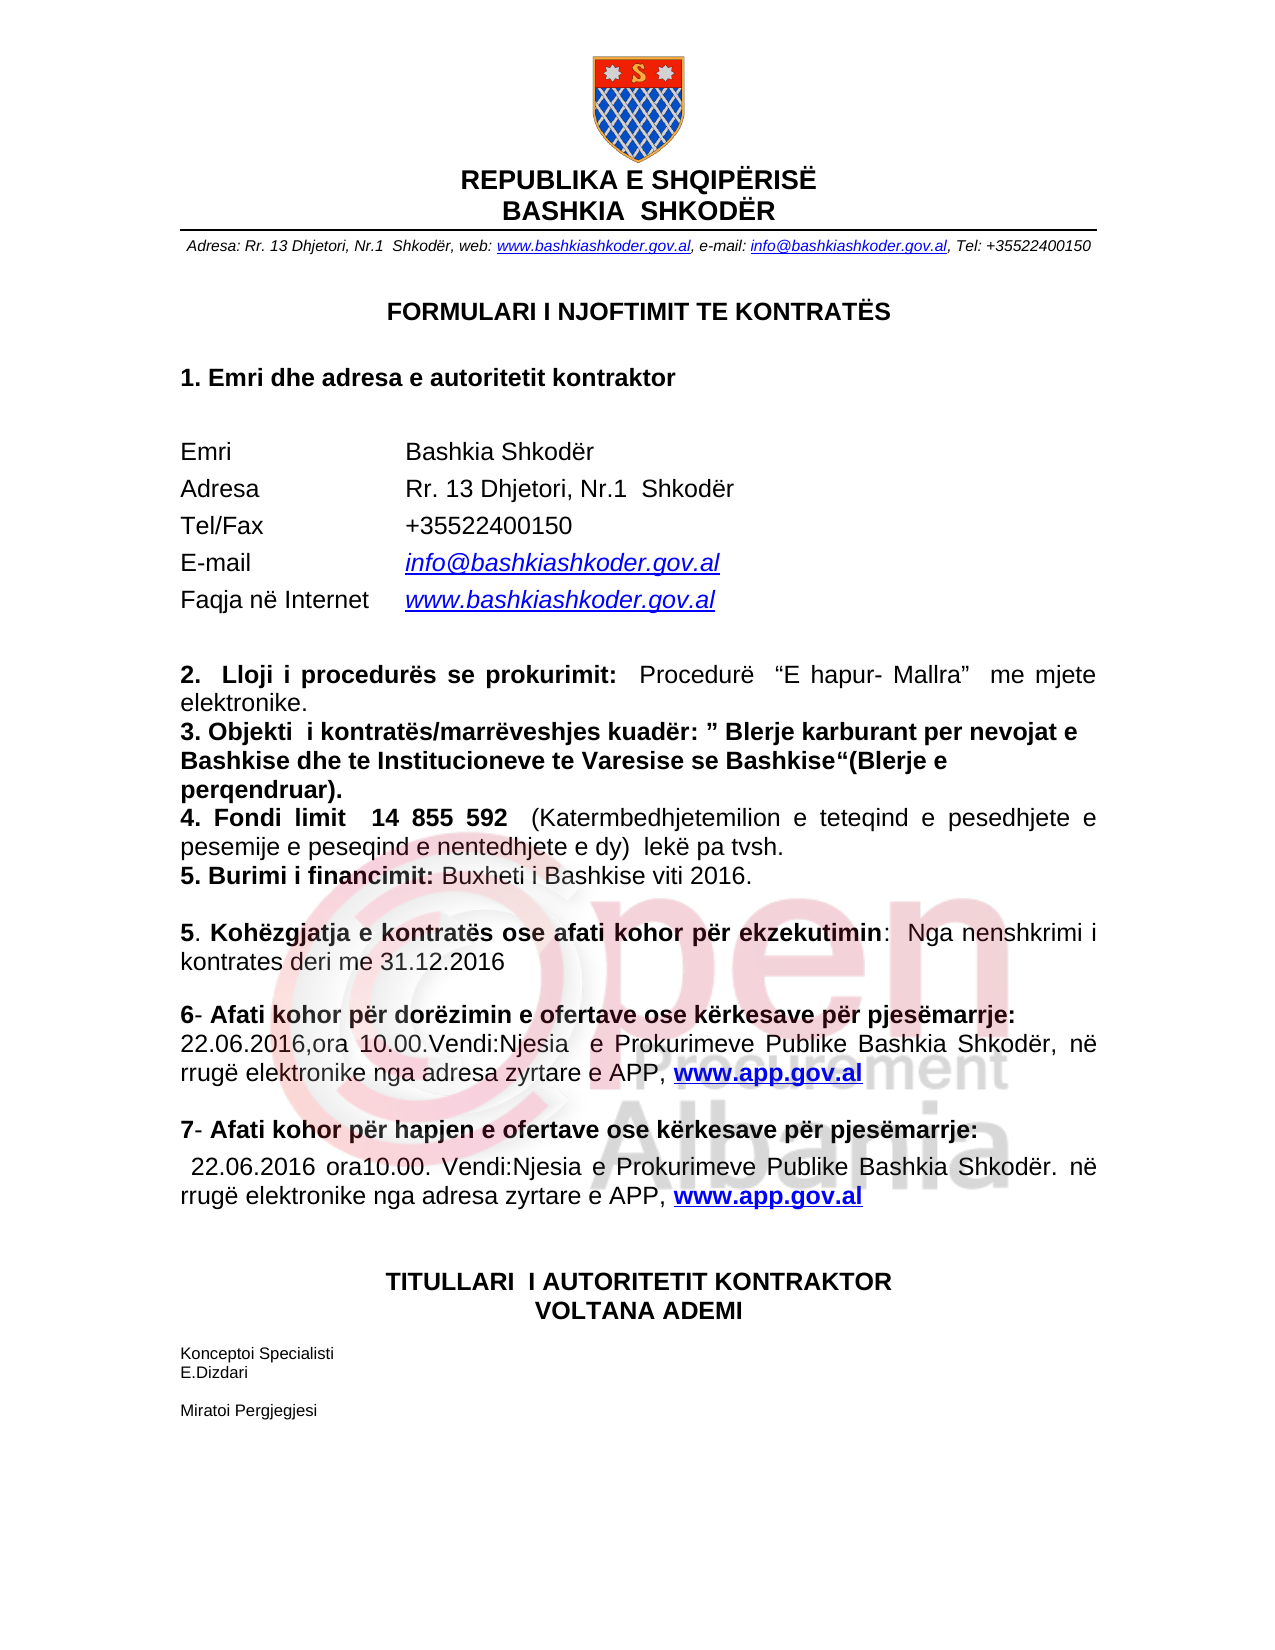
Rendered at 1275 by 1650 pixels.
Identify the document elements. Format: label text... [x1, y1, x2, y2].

text BASHKIA SHKODËR [180, 195, 1097, 229]
picture [592, 56, 685, 164]
text REPUBLIKA E SHQIPËRISË [180, 164, 1097, 195]
picture [180, 363, 1098, 1650]
text Adresa: Rr. 13 Dhjetori, Nr.1 Shkodër, web: www.bashkiashkoder.gov.al, e-mail: info@bashkiashkoder.gov.al, Tel: +35522400150 [180, 237, 1097, 255]
text FORMULARI I NJOFTIMIT TE KONTRATËS [180, 297, 1097, 326]
